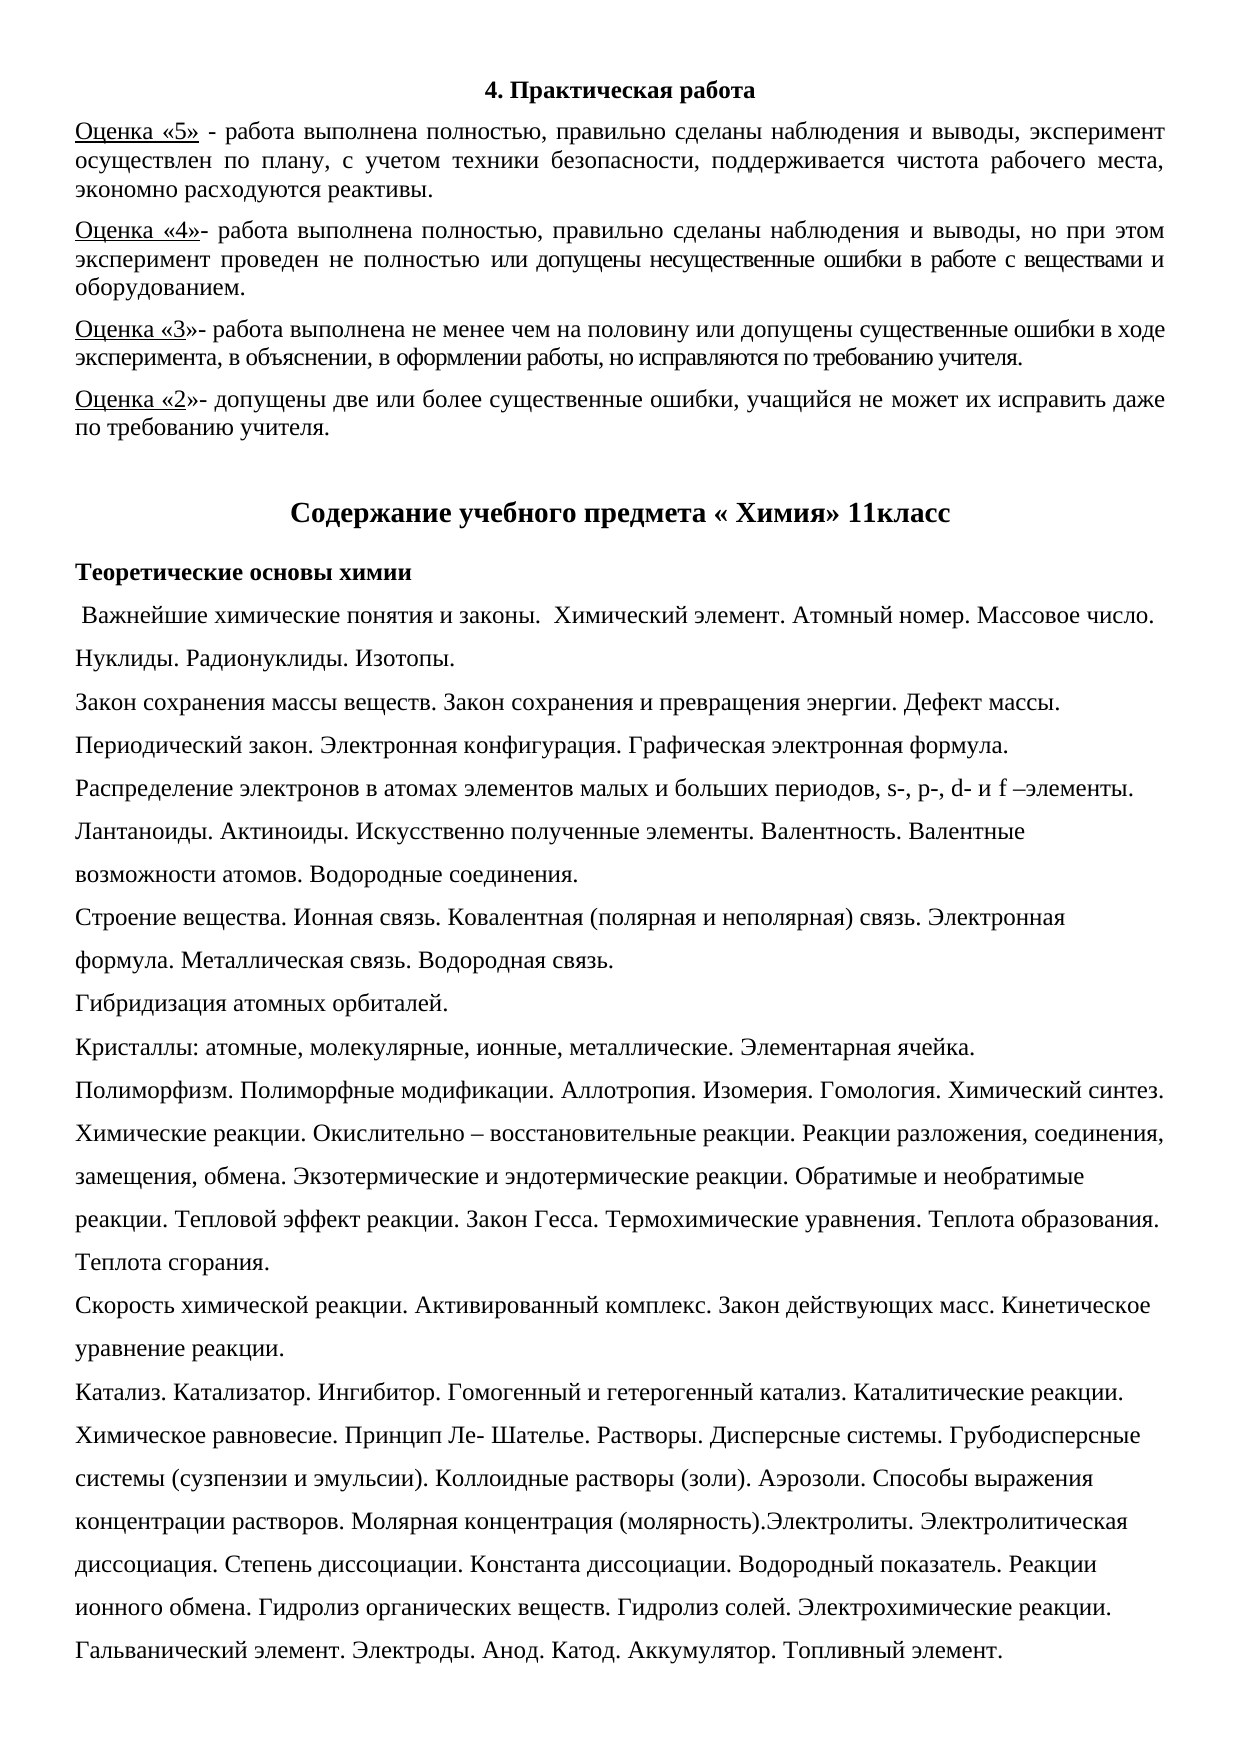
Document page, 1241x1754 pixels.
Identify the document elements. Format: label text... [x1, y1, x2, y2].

text Оценка «2»- допущены две или более существенные ошибки, учащийся не может их исправить даже по требованию учителя. [75, 384, 1165, 441]
text Содержание учебного предмета « Химия» 11класс [75, 495, 1165, 528]
text Оценка «3»- работа выполнена не менее чем на половину или допущены существенные ошибки в ходе эксперимента, в объяснении, в оформлении работы, но исправляются по требованию учителя. [75, 314, 1165, 371]
text Гибридизация атомных орбиталей. [75, 988, 1165, 1017]
text Оценка «5» - работа выполнена полностью, правильно сделаны наблюдения и выводы, эксперимент осуществлен по плану, с учетом техники безопасности, поддерживается чистота рабочего места, экономно расходуются реактивы. [75, 116, 1165, 202]
text Кристаллы: атомные, молекулярные, ионные, металлические. Элементарная ячейка. [75, 1032, 1165, 1060]
text Химические реакции. Окислительно – восстановительные реакции. Реакции разложения, соединения, замещения, обмена. Экзотермические и эндотермические реакции. Обратимые и необратимые реакции. Тепловой эффект реакции. Закон Гесса. Термохимические уравнения. Теплота образования. Теплота сгорания. [75, 1118, 1165, 1276]
text Теоретические основы химии [75, 557, 1165, 586]
text 4. Практическая работа [75, 75, 1165, 104]
text Оценка «4»- работа выполнена полностью, правильно сделаны наблюдения и выводы, но при этом эксперимент проведен не полностью или допущены несущественные ошибки в работе с веществами и оборудованием. [75, 215, 1165, 301]
text Закон сохранения массы веществ. Закон сохранения и превращения энергии. Дефект массы. Периодический закон. Электронная конфигурация. Графическая электронная формула. Распределение электронов в атомах элементов малых и больших периодов, s-, p-, d- и f –элементы. Лантаноиды. Актиноиды. Искусственно полученные элементы. Валентность. Валентные возможности атомов. Водородные соединения. [75, 687, 1165, 888]
text Важнейшие химические понятия и законы. Химический элемент. Атомный номер. Массовое число. Нуклиды. Радионуклиды. Изотопы. [75, 600, 1165, 672]
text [75, 1377, 1165, 1664]
text Скорость химической реакции. Активированный комплекс. Закон действующих масс. Кинетическое уравнение реакции. [75, 1290, 1165, 1362]
text Полиморфизм. Полиморфные модификации. Аллотропия. Изомерия. Гомология. Химический синтез. [75, 1075, 1165, 1103]
text Строение вещества. Ионная связь. Ковалентная (полярная и неполярная) связь. Электронная формула. Металлическая связь. Водородная связь. [75, 902, 1165, 974]
